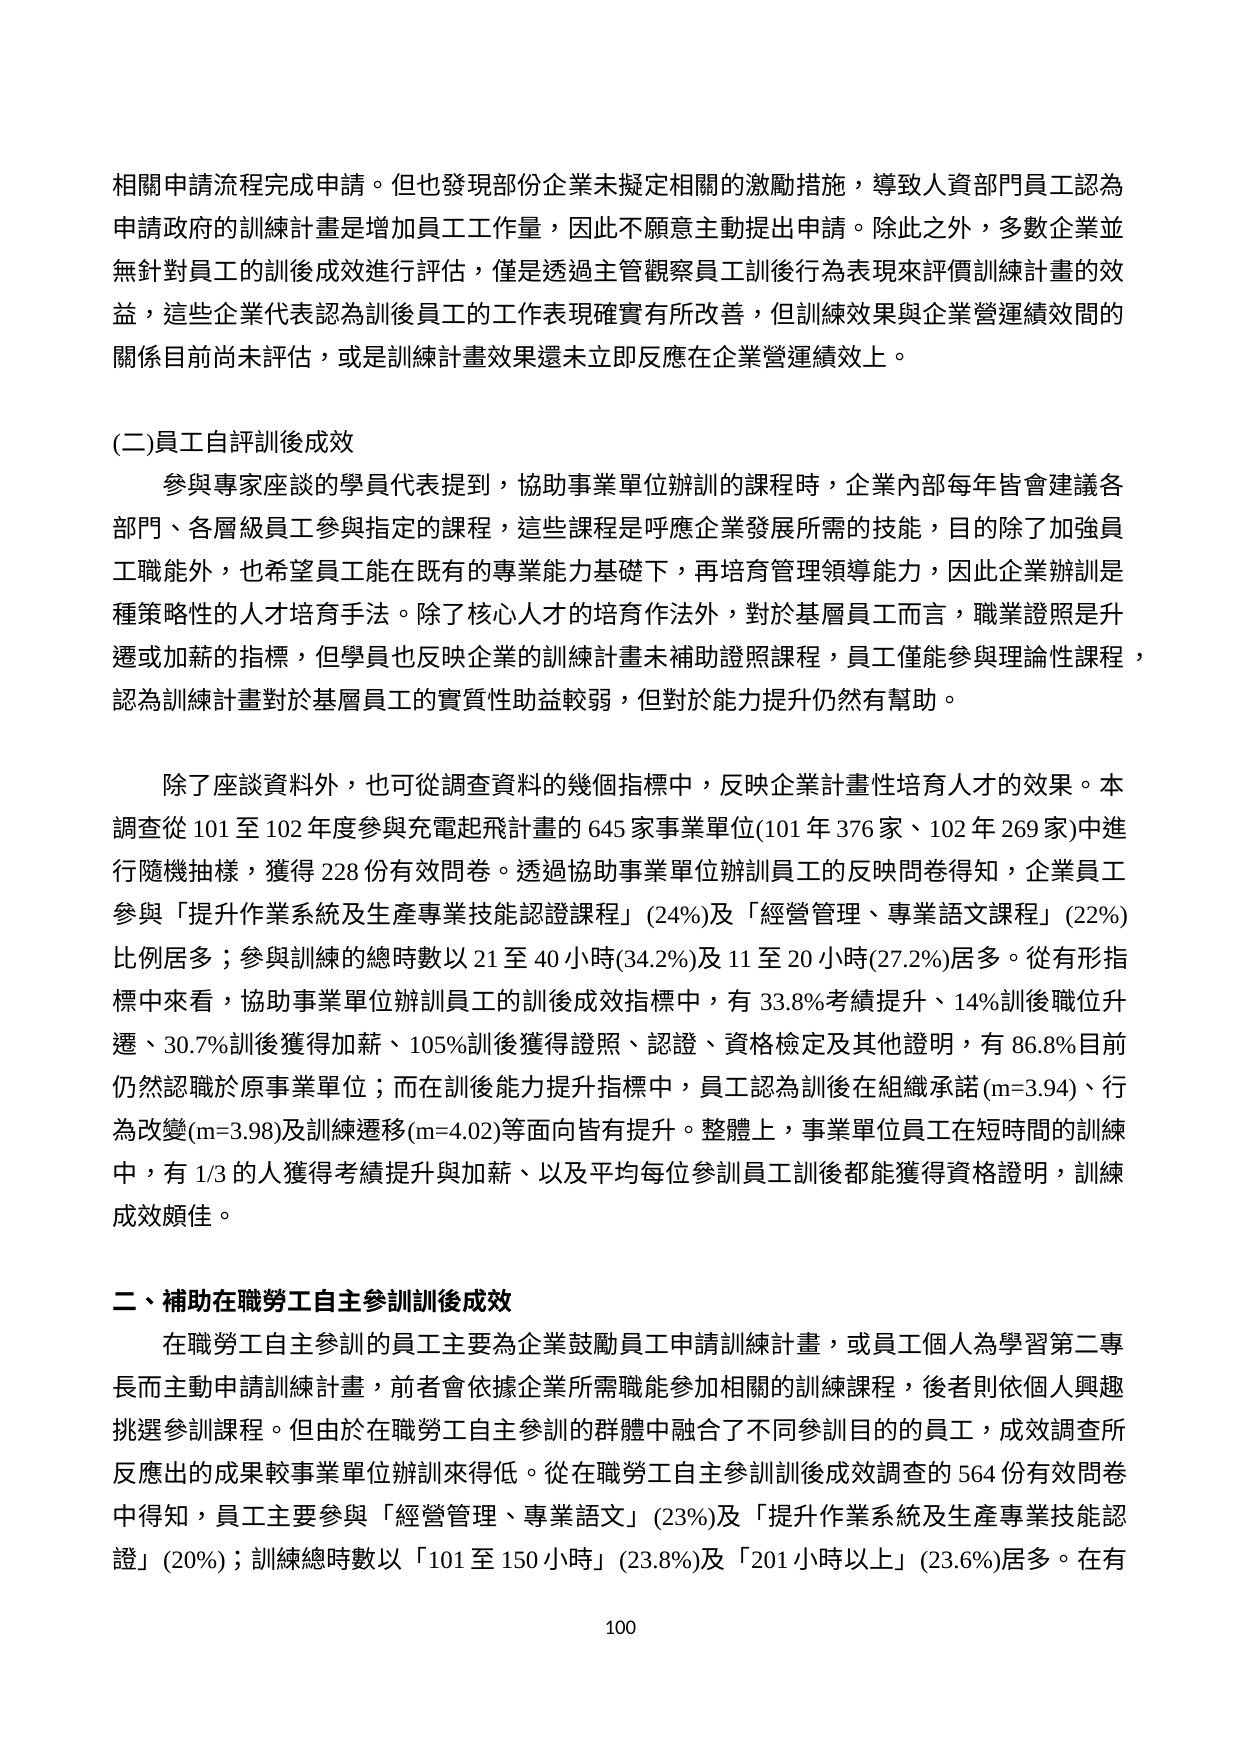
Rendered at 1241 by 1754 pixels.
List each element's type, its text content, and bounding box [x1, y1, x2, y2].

text 二、補助在職勞工自主參訓訓後成效 [112, 1281, 1128, 1318]
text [112, 164, 1128, 374]
text (二)員工自評訓後成效 [112, 422, 1128, 459]
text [112, 1324, 1128, 1577]
text 除了座談資料外，也可從調查資料的幾個指標中，反映企業計畫性培育人才的效果。本調查從101至102年度參與充電起飛計畫的645家事業單位(101年376家、102年269家)中進行隨機抽樣，獲得228份有效問卷。透過協助事業單位辦訓員工的反映問卷得知，企業員工參與「提升作業系統及生產專業技能認證課程」(24%)及「經營管理、專業語文課程」(22%)比例居多；參與訓練的總時數以21至40小時(34.2%)及11至20小時(27.2%)居多。從有形指標中來看，協助事業單位辦訓員工的訓後成效指標中，有33.8%考績提升、14%訓後職位升遷、30.7%訓後獲得加薪、105%訓後獲得證照、認證、資格檢定及其他證明，有86.8%目前仍然認職於原事業單位；而在訓後能力提升指標中，員工認為訓後在組織承諾(m=3.94)、行為改變(m=3.98)及訓練遷移(m=4.02)等面向皆有提升。整體上，事業單位員工在短時間的訓練中，有1/3的人獲得考績提升與加薪、以及平均每位參訓員工訓後都能獲得資格證明，訓練成效頗佳。 [112, 765, 1128, 1234]
text 參與專家座談的學員代表提到，協助事業單位辦訓的課程時，企業內部每年皆會建議各部門、各層級員工參與指定的課程，這些課程是呼應企業發展所需的技能，目的除了加強員工職能外，也希望員工能在既有的專業能力基礎下，再培育管理領導能力，因此企業辦訓是種策略性的人才培育手法。除了核心人才的培育作法外，對於基層員工而言，職業證照是升遷或加薪的指標，但學員也反映企業的訓練計畫未補助證照課程，員工僅能參與理論性課程，認為訓練計畫對於基層員工的實質性助益較弱，但對於能力提升仍然有幫助。 [112, 464, 1128, 718]
